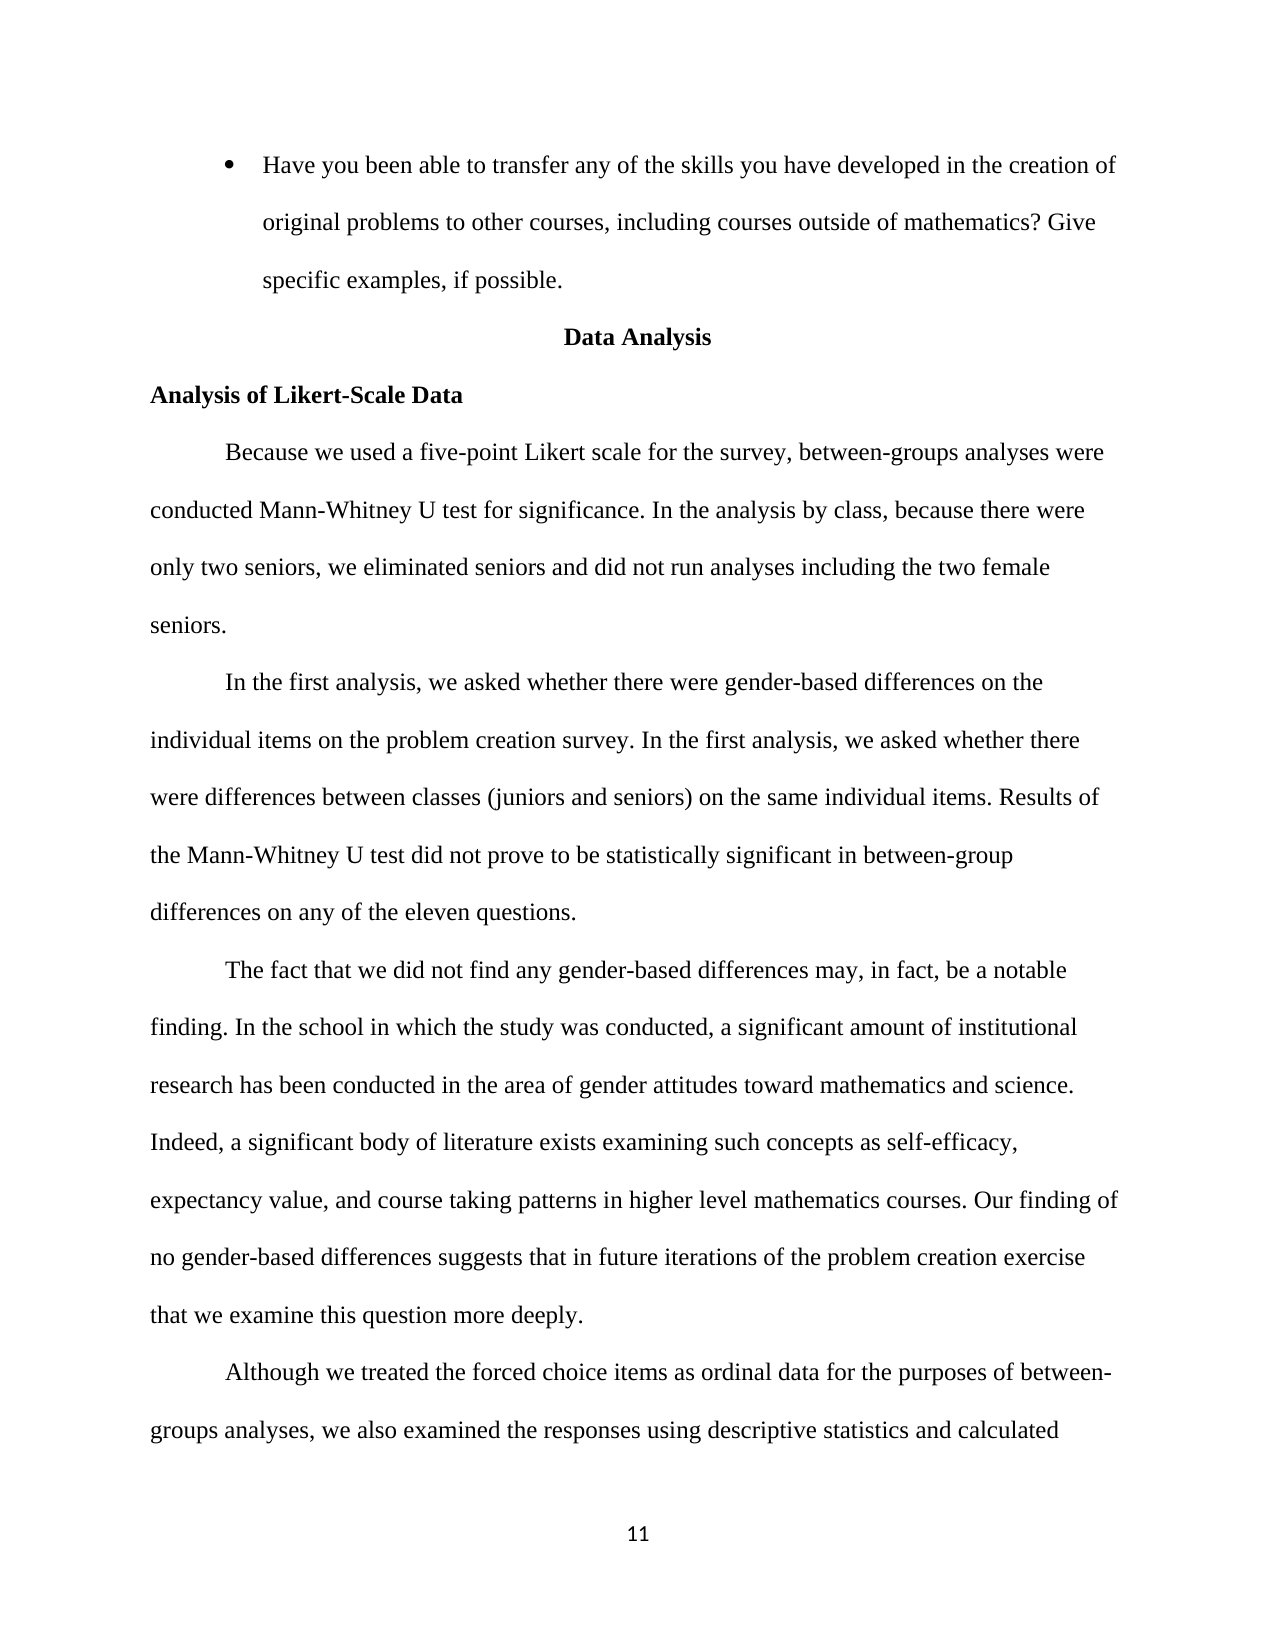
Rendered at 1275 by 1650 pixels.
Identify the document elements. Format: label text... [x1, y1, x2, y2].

text In the first analysis, we asked whether there were gender-based differences on the individual items on the problem creation survey. In the first analysis, we asked whether there were differences between classes (juniors and seniors) on the same individual items. Results of the Mann-Whitney U test did not prove to be statistically significant in between-group differences on any of the eleven questions. [150, 667, 1125, 926]
text Analysis of Likert-Scale Data [150, 380, 1125, 409]
text The fact that we did not find any gender-based differences may, in fact, be a notable finding. In the school in which the study was conducted, a significant amount of institutional research has been conducted in the area of gender attitudes toward mathematics and science. Indeed, a significant body of literature exists examining such concepts as self-efficacy, expectancy value, and course taking patterns in higher level mathematics courses. Our finding of no gender-based differences suggests that in future iterations of the problem creation exercise that we examine this question more deeply. [150, 955, 1125, 1329]
text Because we used a five-point Likert scale for the survey, between-groups analyses were conducted Mann-Whitney U test for significance. In the analysis by class, because there were only two seniors, we eliminated seniors and did not run analyses including the two female seniors. [150, 437, 1125, 639]
text Data Analysis [150, 322, 1125, 351]
list Have you been able to transfer any of the skills you have developed in the creation of original problems to other courses, including courses outside of mathematics? Give specific examples, if possible. [225, 150, 1125, 294]
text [150, 1357, 1125, 1444]
